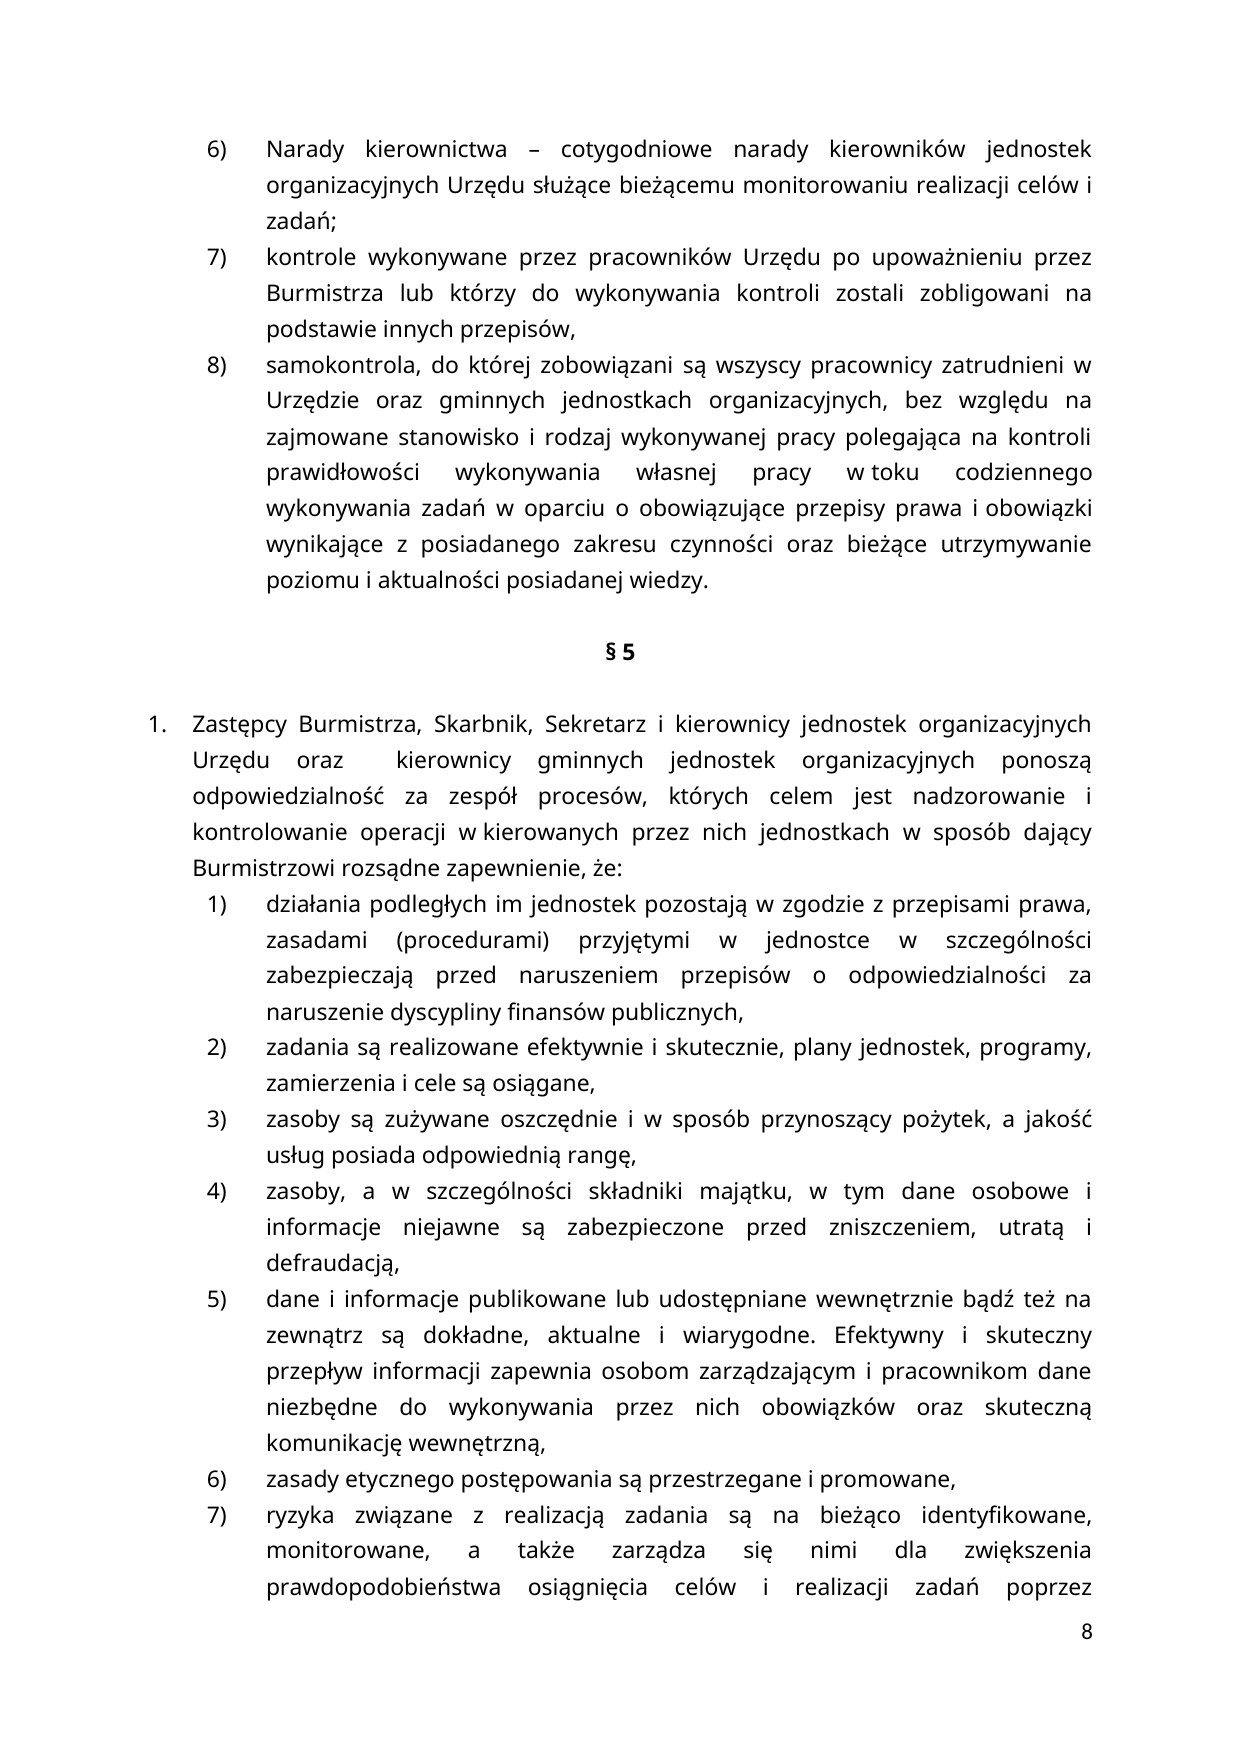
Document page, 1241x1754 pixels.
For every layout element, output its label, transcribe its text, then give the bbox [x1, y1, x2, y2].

list samokontrola, do której zobowiązani są wszyscy pracownicy zatrudnieni w Urzędzie oraz gminnych jednostkach organizacyjnych, bez względu na zajmowane stanowisko i rodzaj wykonywanej pracy polegająca na kontroli prawidłowości wykonywania własnej pracy w toku codziennego wykonywania zadań w oparciu o obowiązujące przepisy prawa i obowiązki wynikające z posiadanego zakresu czynności oraz bieżące utrzymywanie poziomu i aktualności posiadanej wiedzy. [207, 348, 1093, 595]
list zadania są realizowane efektywnie i skutecznie, plany jednostek, programy, zamierzenia i cele są osiągane, [207, 1031, 1093, 1098]
list zasady etycznego postępowania są przestrzegane i promowane, [207, 1463, 1093, 1494]
list Zastępcy Burmistrza, Skarbnik, Sekretarz i kierownicy jednostek organizacyjnych Urzędu oraz kierownicy gminnych jednostek organizacyjnych ponoszą odpowiedzialność za zespół procesów, których celem jest nadzorowanie i kontrolowanie operacji w kierowanych przez nich jednostkach w sposób dający Burmistrzowi rozsądne zapewnienie, że: [148, 708, 1093, 883]
list dane i informacje publikowane lub udostępniane wewnętrznie bądź też na zewnątrz są dokładne, aktualne i wiarygodne. Efektywny i skuteczny przepływ informacji zapewnia osobom zarządzającym i pracownikom dane niezbędne do wykonywania przez nich obowiązków oraz skuteczną komunikację wewnętrzną, [207, 1283, 1093, 1458]
list zasoby, a w szczególności składniki majątku, w tym dane osobowe i informacje niejawne są zabezpieczone przed zniszczeniem, utratą i defraudacją, [207, 1175, 1093, 1278]
list zasoby są zużywane oszczędnie i w sposób przynoszący pożytek, a jakość usług posiada odpowiednią rangę, [207, 1103, 1093, 1170]
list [207, 1498, 1093, 1602]
text § 5 [148, 636, 1093, 667]
list Narady kierownictwa – cotygodniowe narady kierowników jednostek organizacyjnych Urzędu służące bieżącemu monitorowaniu realizacji celów i zadań; [207, 133, 1093, 236]
list działania podległych im jednostek pozostają w zgodzie z przepisami prawa, zasadami (procedurami) przyjętymi w jednostce w szczególności zabezpieczają przed naruszeniem przepisów o odpowiedzialności za naruszenie dyscypliny finansów publicznych, [207, 888, 1093, 1027]
list kontrole wykonywane przez pracowników Urzędu po upoważnieniu przez Burmistrza lub którzy do wykonywania kontroli zostali zobligowani na podstawie innych przepisów, [207, 241, 1093, 344]
